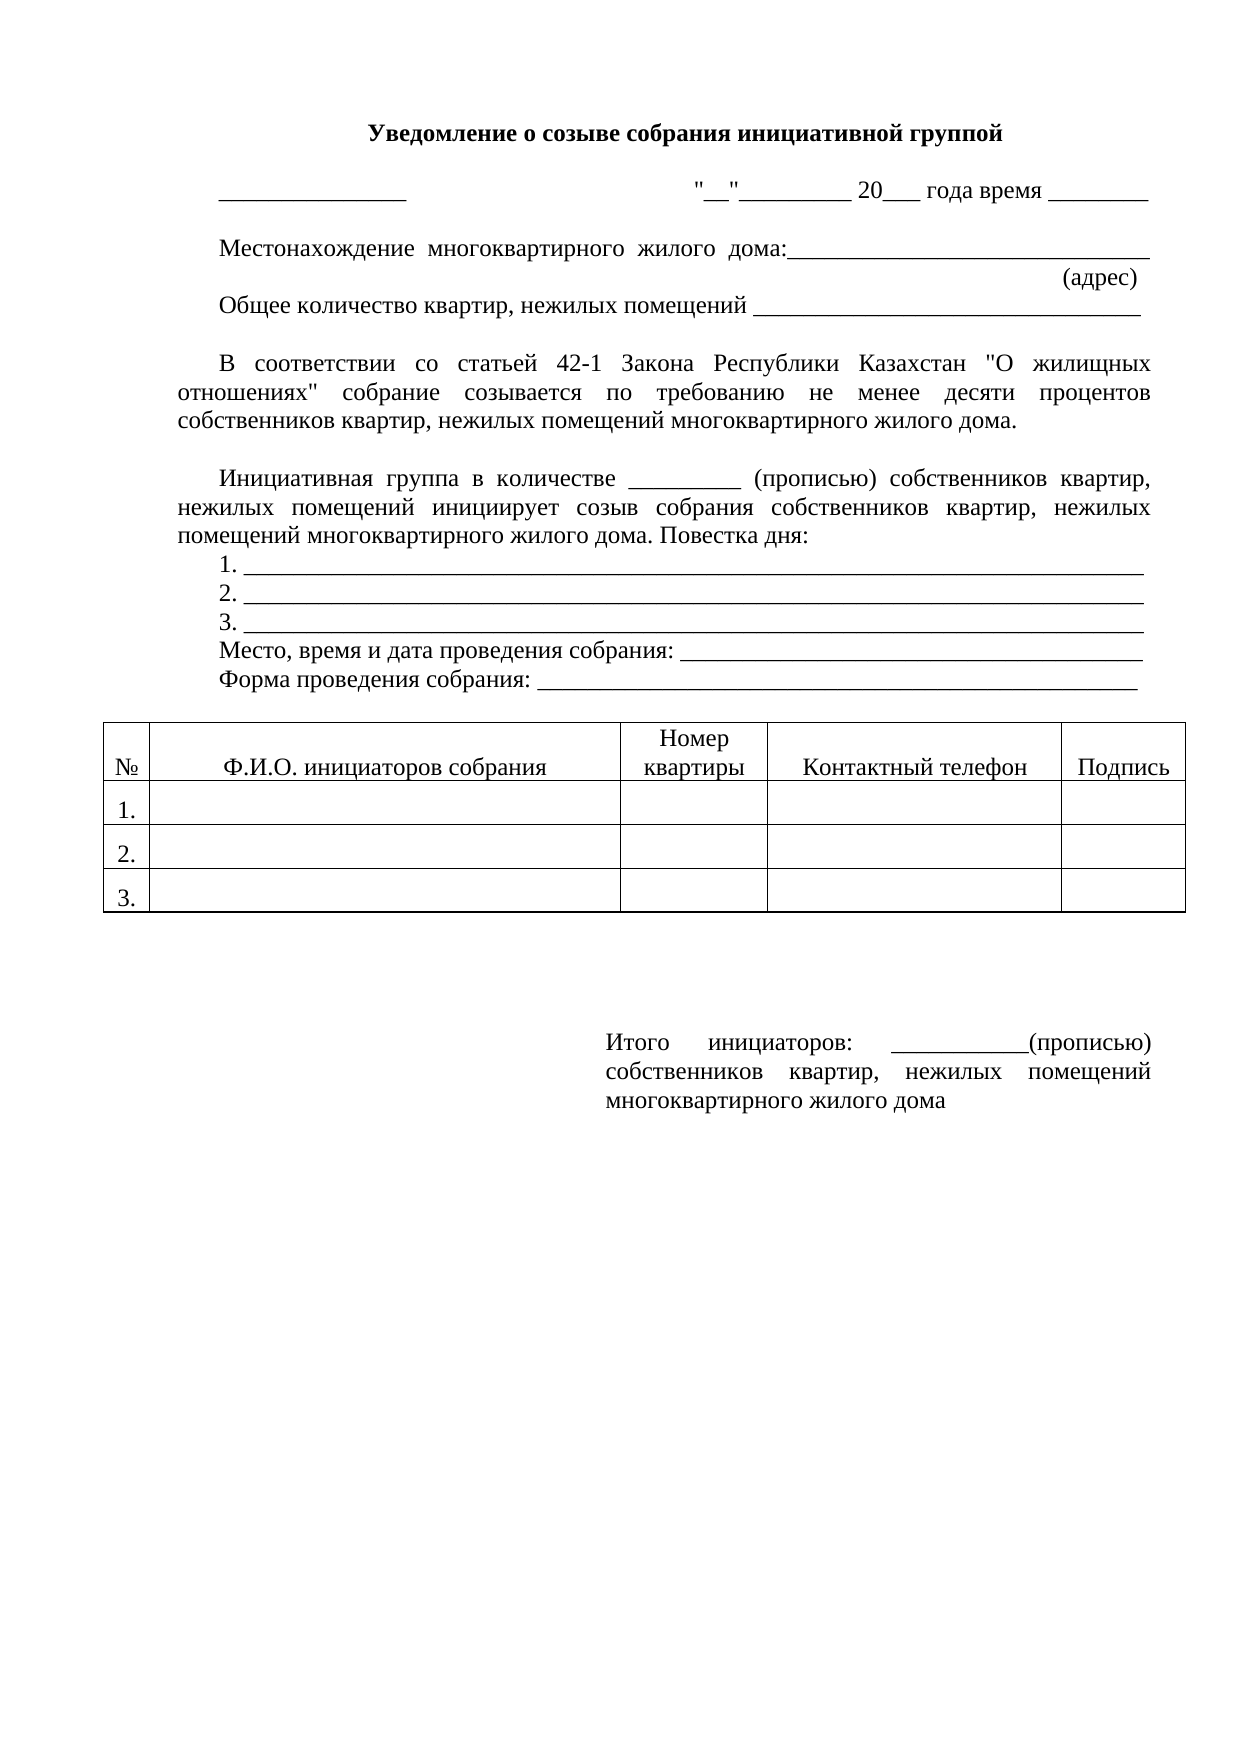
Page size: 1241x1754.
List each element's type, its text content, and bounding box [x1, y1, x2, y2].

table_header Контактный телефон [768, 723, 1061, 780]
text Итого инициаторов: ___________(прописью) собственников квартир, нежилых помещений многоквартирного жилого дома [605, 1027, 1152, 1114]
text Уведомление о созыве собрания инициативной группой [177, 118, 1152, 147]
table_cell 3. [104, 869, 149, 911]
table_cell [150, 825, 620, 868]
table_cell [621, 869, 767, 911]
text Инициативная группа в количестве _________ (прописью) собственников квартир, нежилых помещений инициирует созыв собрания собственников квартир, нежилых помещений многоквартирного жилого дома. Повестка дня: [177, 463, 1152, 549]
text Общее количество квартир, нежилых помещений _______________________________ [177, 291, 1152, 319]
text 2. ________________________________________________________________________ [177, 578, 1152, 607]
text _______________ "__"_________ 20___ года время ________ [177, 176, 1152, 204]
table_cell [1062, 869, 1185, 911]
text (адрес) [988, 262, 1152, 291]
text 1. ________________________________________________________________________ [177, 549, 1152, 578]
text В соответствии со статьей 42-1 Закона Республики Казахстан "О жилищных отношениях" собрание созывается по требованию не менее десяти процентов собственников квартир, нежилых помещений многоквартирного жилого дома. [177, 348, 1152, 434]
text Место, время и дата проведения собрания: _____________________________________ [177, 636, 1152, 664]
table_header Ф.И.О. инициаторов собрания [150, 723, 620, 780]
text Местонахождение_многоквартирного_жилого_дома:_____________________________ [177, 233, 1152, 262]
table_header № [104, 723, 149, 780]
table_cell 1. [104, 781, 149, 824]
table_header Номер квартиры [621, 723, 767, 780]
table_header Подпись [1062, 723, 1185, 780]
table_cell [150, 781, 620, 824]
text Форма проведения собрания: ________________________________________________ [177, 664, 1152, 693]
table_cell [621, 781, 767, 824]
table_cell [1062, 781, 1185, 824]
table_cell [1062, 825, 1185, 868]
table_cell [768, 869, 1061, 911]
text 3. ________________________________________________________________________ [177, 607, 1152, 636]
table_cell [150, 869, 620, 911]
table_cell [621, 825, 767, 868]
table_cell [768, 781, 1061, 824]
table_cell [768, 825, 1061, 868]
table_cell 2. [104, 825, 149, 868]
